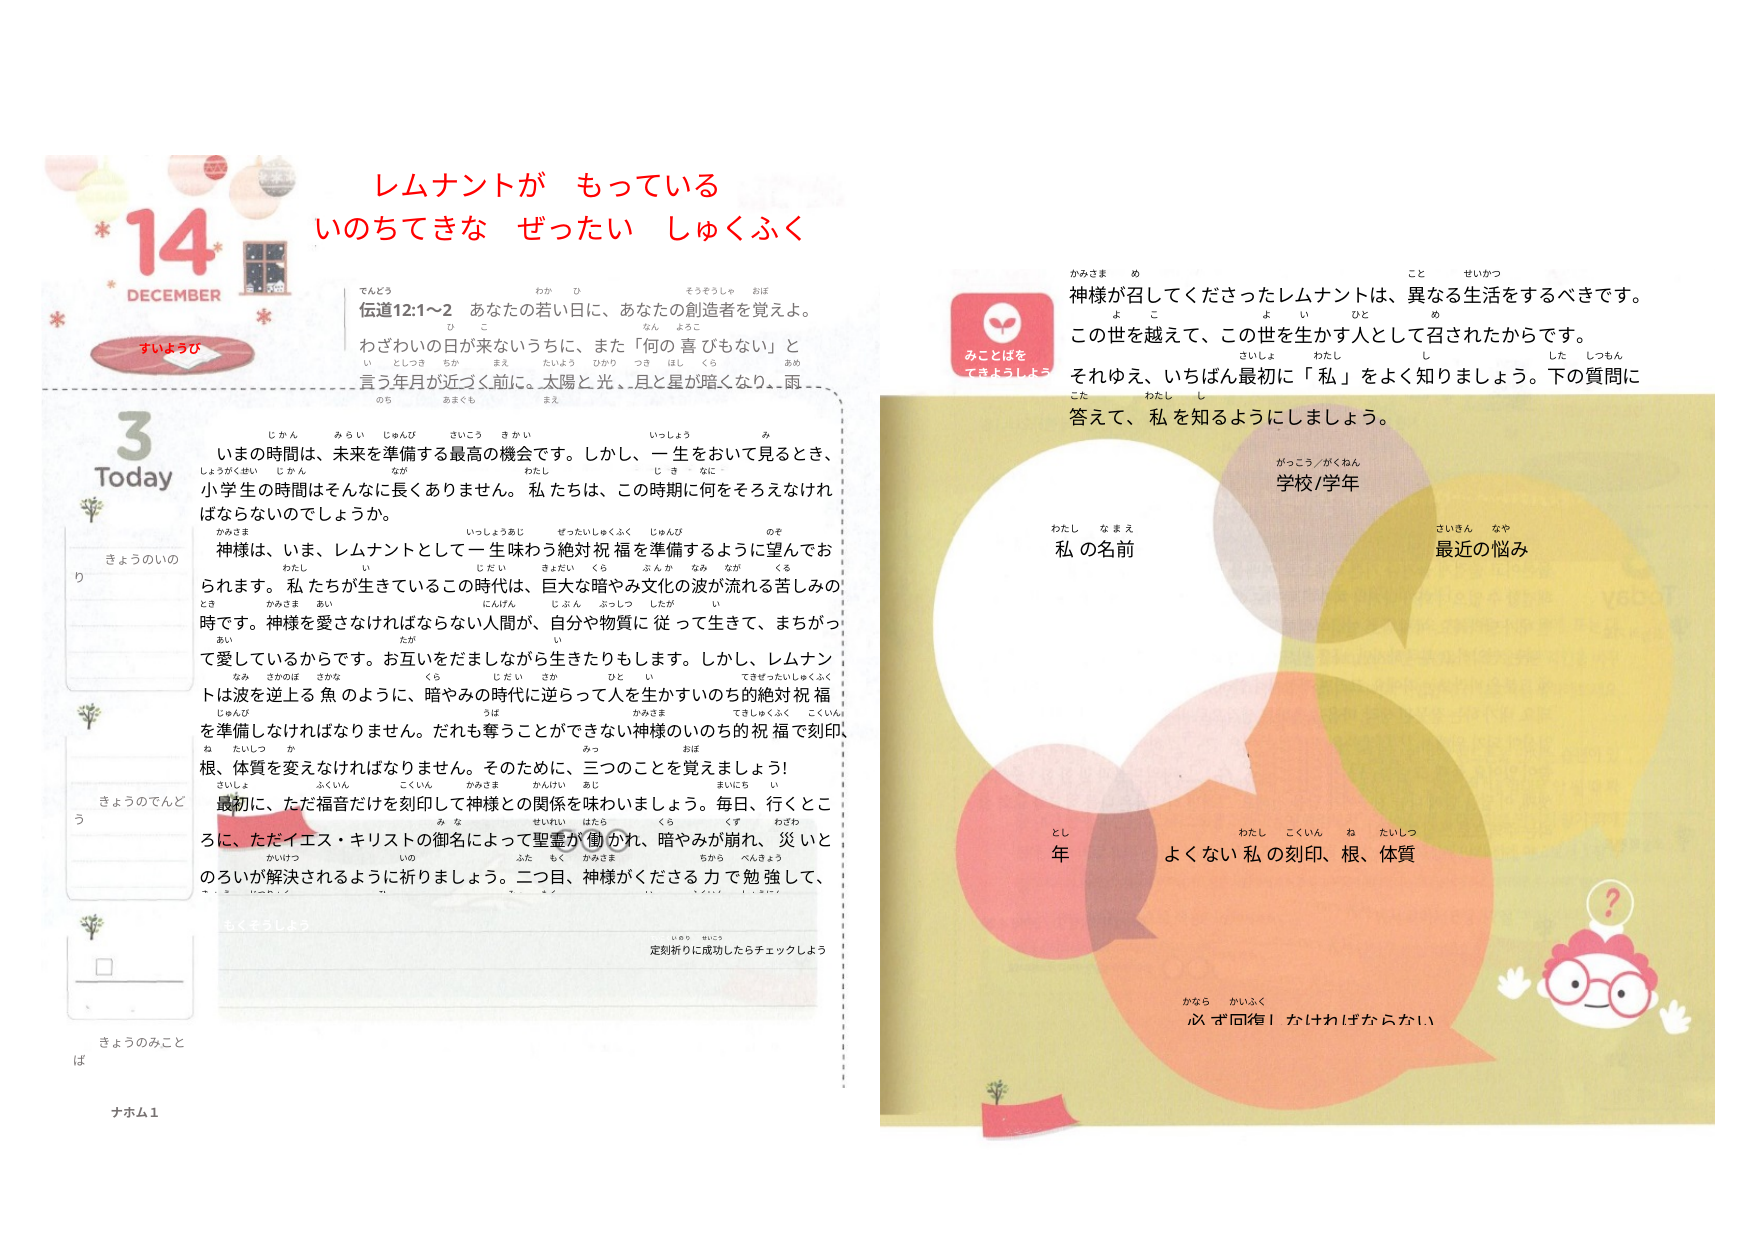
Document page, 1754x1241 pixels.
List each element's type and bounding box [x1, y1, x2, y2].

picture [41, 155, 1715, 1218]
